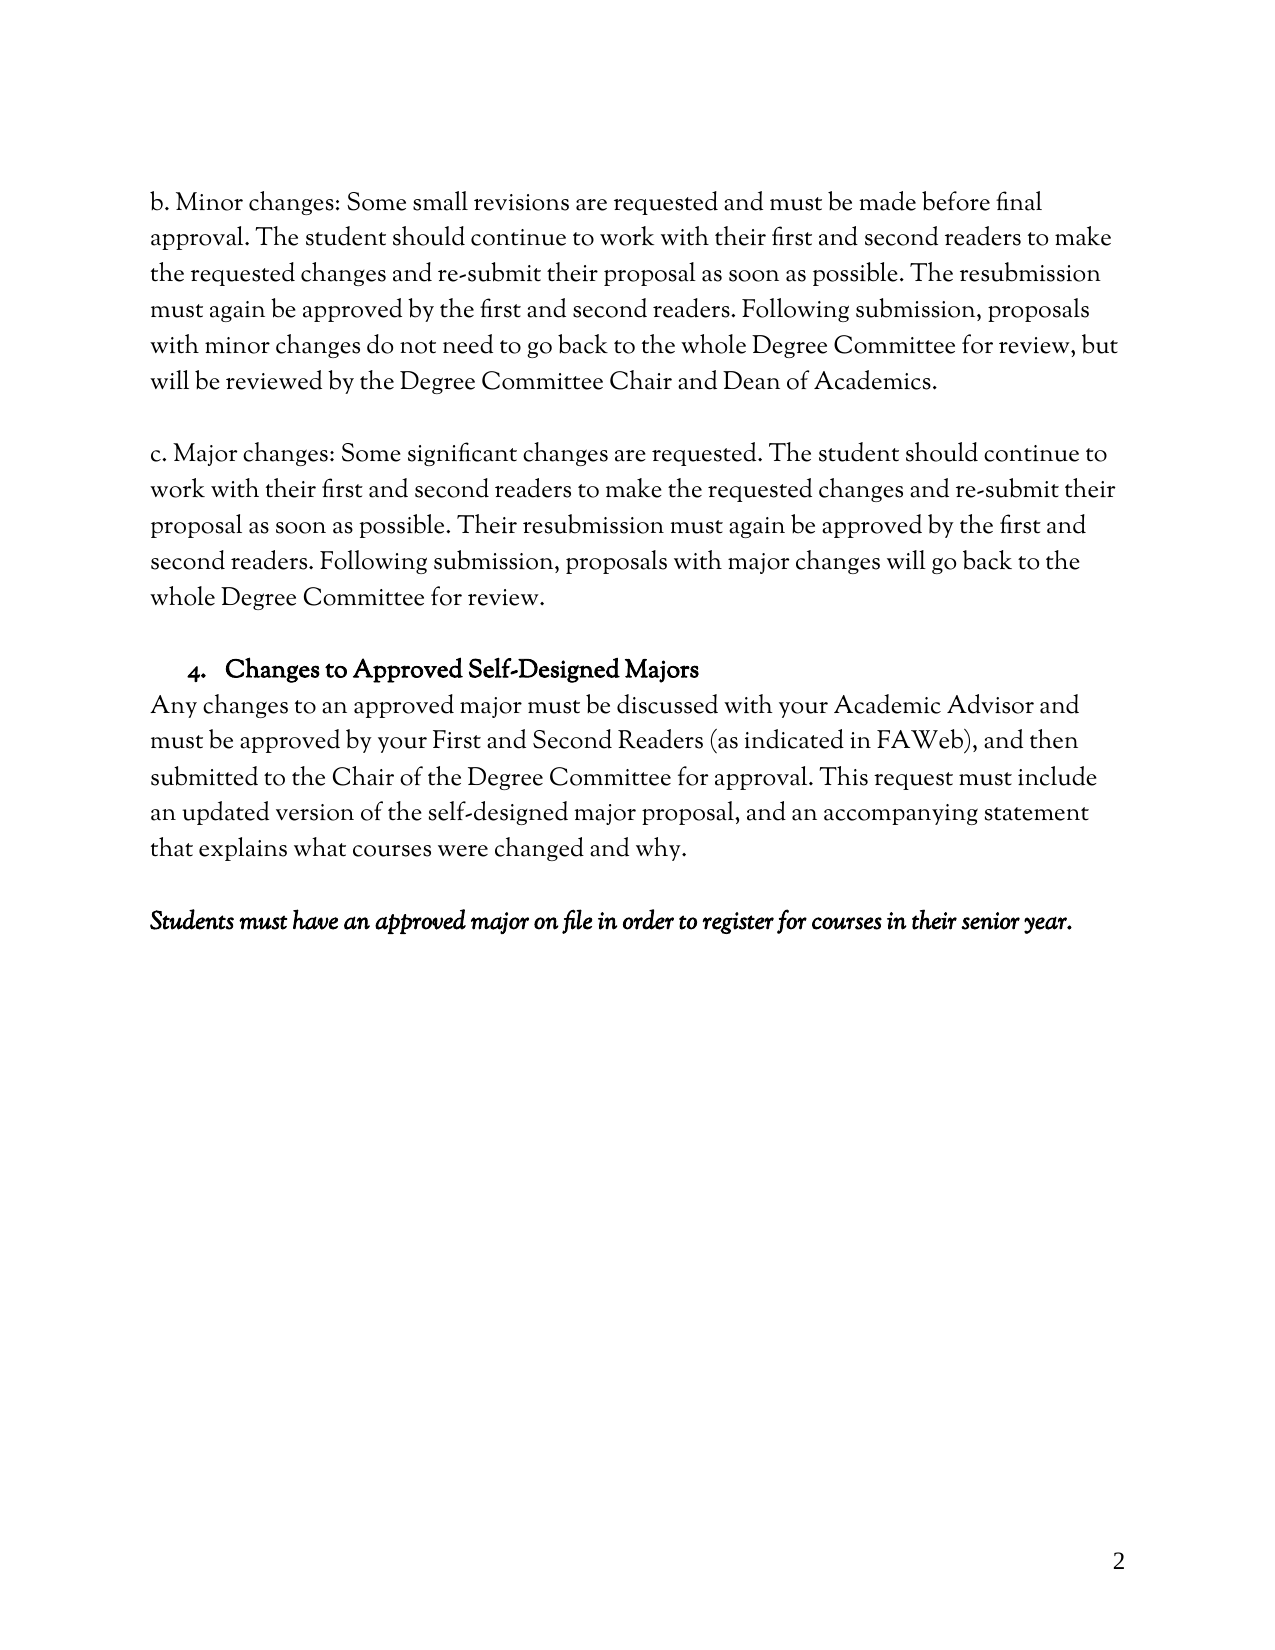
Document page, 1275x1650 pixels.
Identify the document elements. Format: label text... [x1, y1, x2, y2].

text c. Major changes: Some significant changes are requested. The student should continue to work with their first and second readers to make the requested changes and re-submit their proposal as soon as possible. Their resubmission must again be approved by the first and second readers. Following submission, proposals with major changes will go back to the whole Degree Committee for review. [150, 437, 1125, 617]
text Any changes to an approved major must be discussed with your Academic Advisor and must be approved by your First and Second Readers (as indicated in FAWeb), and then submitted to the Chair of the Degree Committee for approval. This request must include an updated version of the self-designed major proposal, and an accompanying statement that explains what courses were changed and why. [150, 689, 1125, 869]
text Students must have an approved major on file in order to register for courses in their senior year. [150, 905, 1125, 941]
list Changes to Approved Self-Designed Majors [187, 653, 1125, 689]
text b. Minor changes: Some small revisions are requested and must be made before final approval. The student should continue to work with their first and second readers to make the requested changes and re-submit their proposal as soon as possible. The resubmission must again be approved by the first and second readers. Following submission, proposals with minor changes do not need to go back to the whole Degree Committee for review, but will be reviewed by the Degree Committee Chair and Dean of Academics. [150, 186, 1125, 402]
